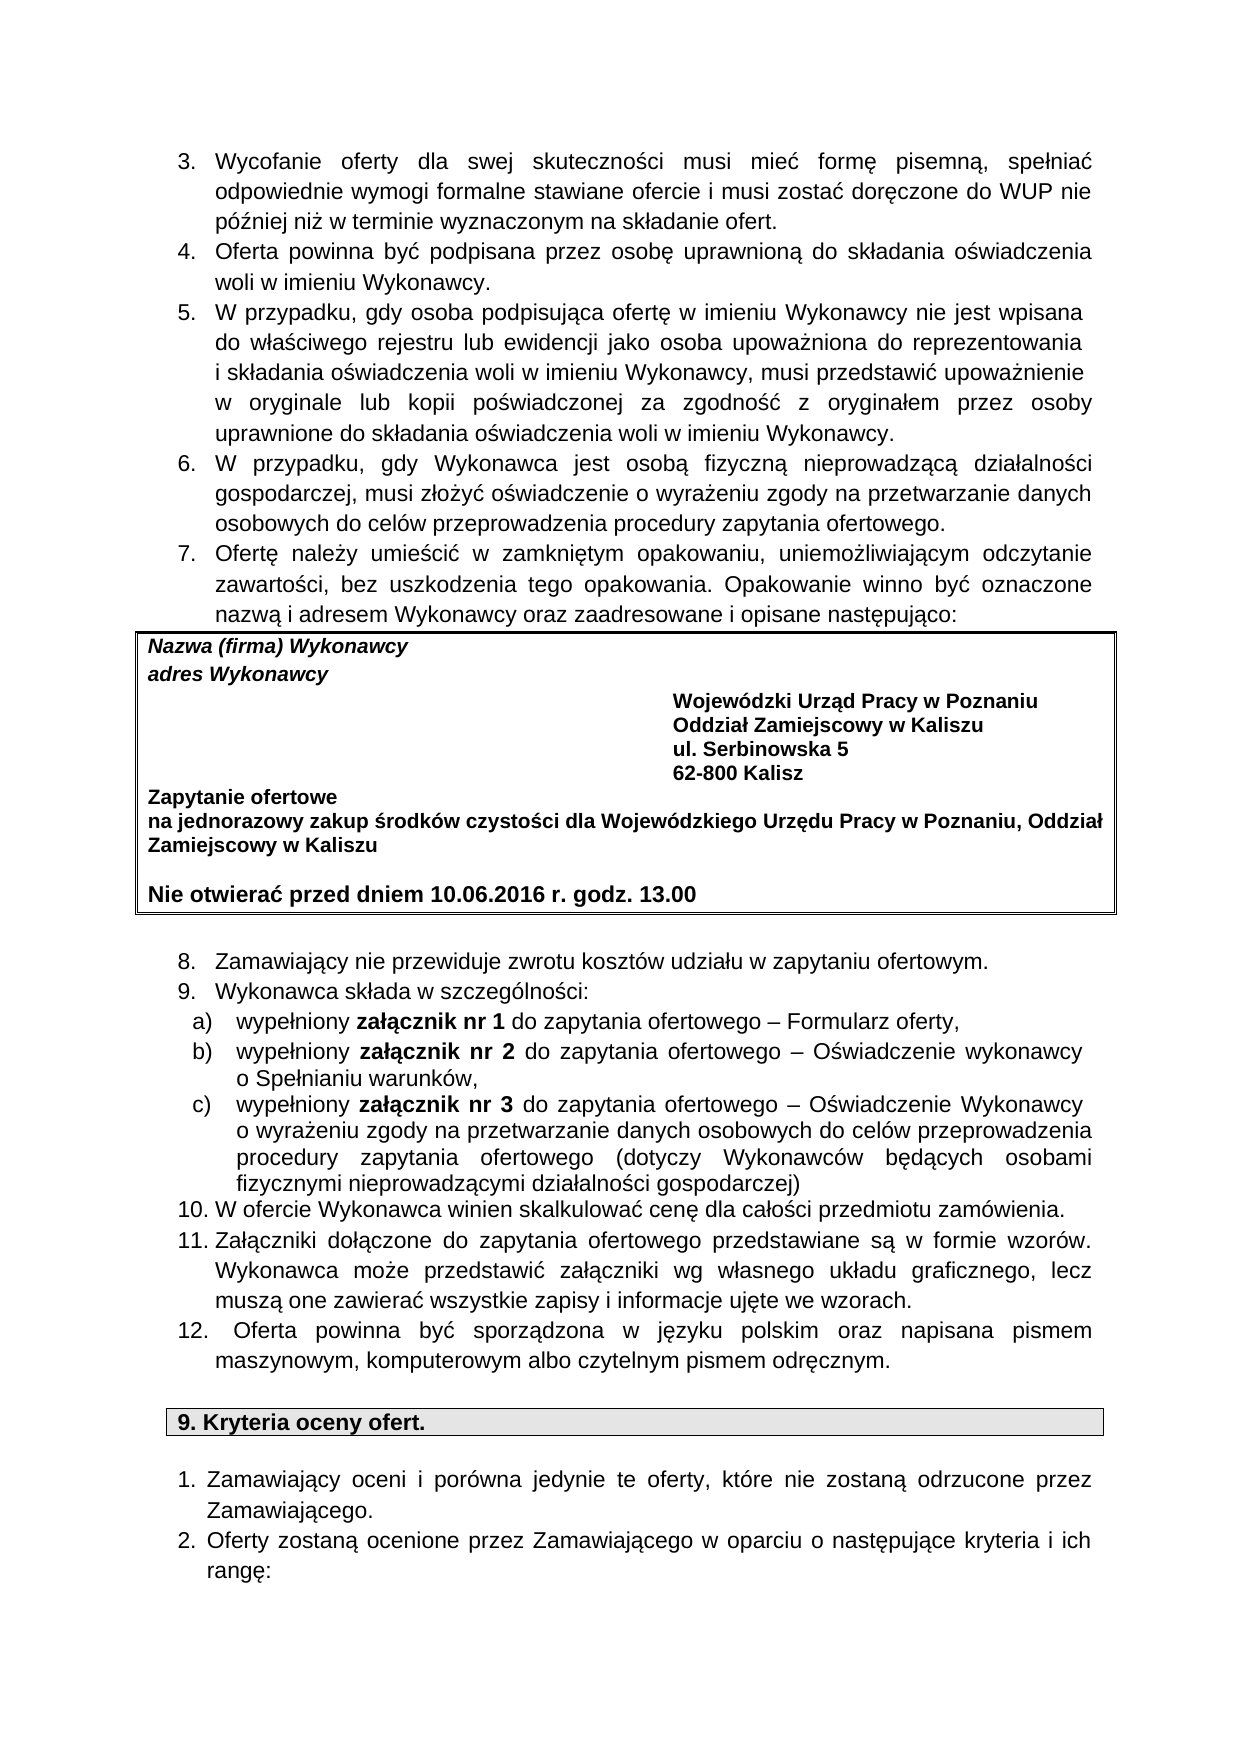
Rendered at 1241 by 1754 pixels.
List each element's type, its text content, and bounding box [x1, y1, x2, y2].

list Oferta powinna być sporządzona w języku polskim oraz napisana pismem maszynowym, komputerowym albo czytelnym pismem odręcznym. [177, 1317, 1093, 1374]
list Oferta powinna być podpisana przez osobę uprawnioną do składania oświadczenia woli w imieniu Wykonawcy. [177, 238, 1093, 295]
list Wykonawca składa w szczególności: [177, 978, 1093, 1004]
list wypełniony załącznik nr 3 do zapytania ofertowego – Oświadczenie Wykonawcy o wyrażeniu zgody na przetwarzanie danych osobowych do celów przeprowadzenia procedury zapytania ofertowego (dotyczy Wykonawców będących osobami fizycznymi nieprowadzącymi działalności gospodarczej) [192, 1091, 1093, 1196]
table_header 9. Kryteria oceny ofert. [167, 1409, 1103, 1435]
table_header Nazwa (firma) Wykonawcy adres Wykonawcy Wojewódzki Urząd Pracy w Poznaniu Oddział Zamiejscowy w Kaliszu ul. Serbinowska 5 62-800 Kalisz Zapytanie ofertowe na jednorazowy zakup środków czystości dla Wojewódzkiego Urzędu Pracy w Poznaniu, Oddział Zamiejscowy w Kaliszu Nie otwierać przed dniem 10.06.2016 r. godz. 13.00 [138, 634, 1114, 911]
list Załączniki dołączone do zapytania ofertowego przedstawiane są w formie wzorów. Wykonawca może przedstawić załączniki wg własnego układu graficznego, lecz muszą one zawierać wszystkie zapisy i informacje ujęte we wzorach. [177, 1227, 1093, 1313]
list Oferty zostaną ocenione przez Zamawiającego w oparciu o następujące kryteria i ich rangę: [177, 1527, 1093, 1583]
list wypełniony załącznik nr 2 do zapytania ofertowego – Oświadczenie wykonawcy o Spełnianiu warunków, [192, 1038, 1093, 1091]
list Zamawiający nie przewiduje zwrotu kosztów udziału w zapytaniu ofertowym. [177, 948, 1093, 974]
list W ofercie Wykonawca winien skalkulować cenę dla całości przedmiotu zamówienia. [177, 1196, 1093, 1223]
list Ofertę należy umieścić w zamkniętym opakowaniu, uniemożliwiającym odczytanie zawartości, bez uszkodzenia tego opakowania. Opakowanie winno być oznaczone nazwą i adresem Wykonawcy oraz zaadresowane i opisane następująco: [177, 540, 1093, 627]
list W przypadku, gdy Wykonawca jest osobą fizyczną nieprowadzącą działalności gospodarczej, musi złożyć oświadczenie o wyrażeniu zgody na przetwarzanie danych osobowych do celów przeprowadzenia procedury zapytania ofertowego. [177, 450, 1093, 536]
list Zamawiający oceni i porówna jedynie te oferty, które nie zostaną odrzucone przez Zamawiającego. [177, 1466, 1093, 1523]
list wypełniony załącznik nr 1 do zapytania ofertowego – Formularz oferty, [192, 1008, 1093, 1034]
list W przypadku, gdy osoba podpisująca ofertę w imieniu Wykonawcy nie jest wpisana do właściwego rejestru lub ewidencji jako osoba upoważniona do reprezentowania i składania oświadczenia woli w imieniu Wykonawcy, musi przedstawić upoważnienie w oryginale lub kopii poświadczonej za zgodność z oryginałem przez osoby uprawnione do składania oświadczenia woli w imieniu Wykonawcy. [177, 299, 1093, 446]
list Wycofanie oferty dla swej skuteczności musi mieć formę pisemną, spełniać odpowiednie wymogi formalne stawiane ofercie i musi zostać doręczone do WUP nie później niż w terminie wyznaczonym na składanie ofert. [177, 148, 1093, 234]
